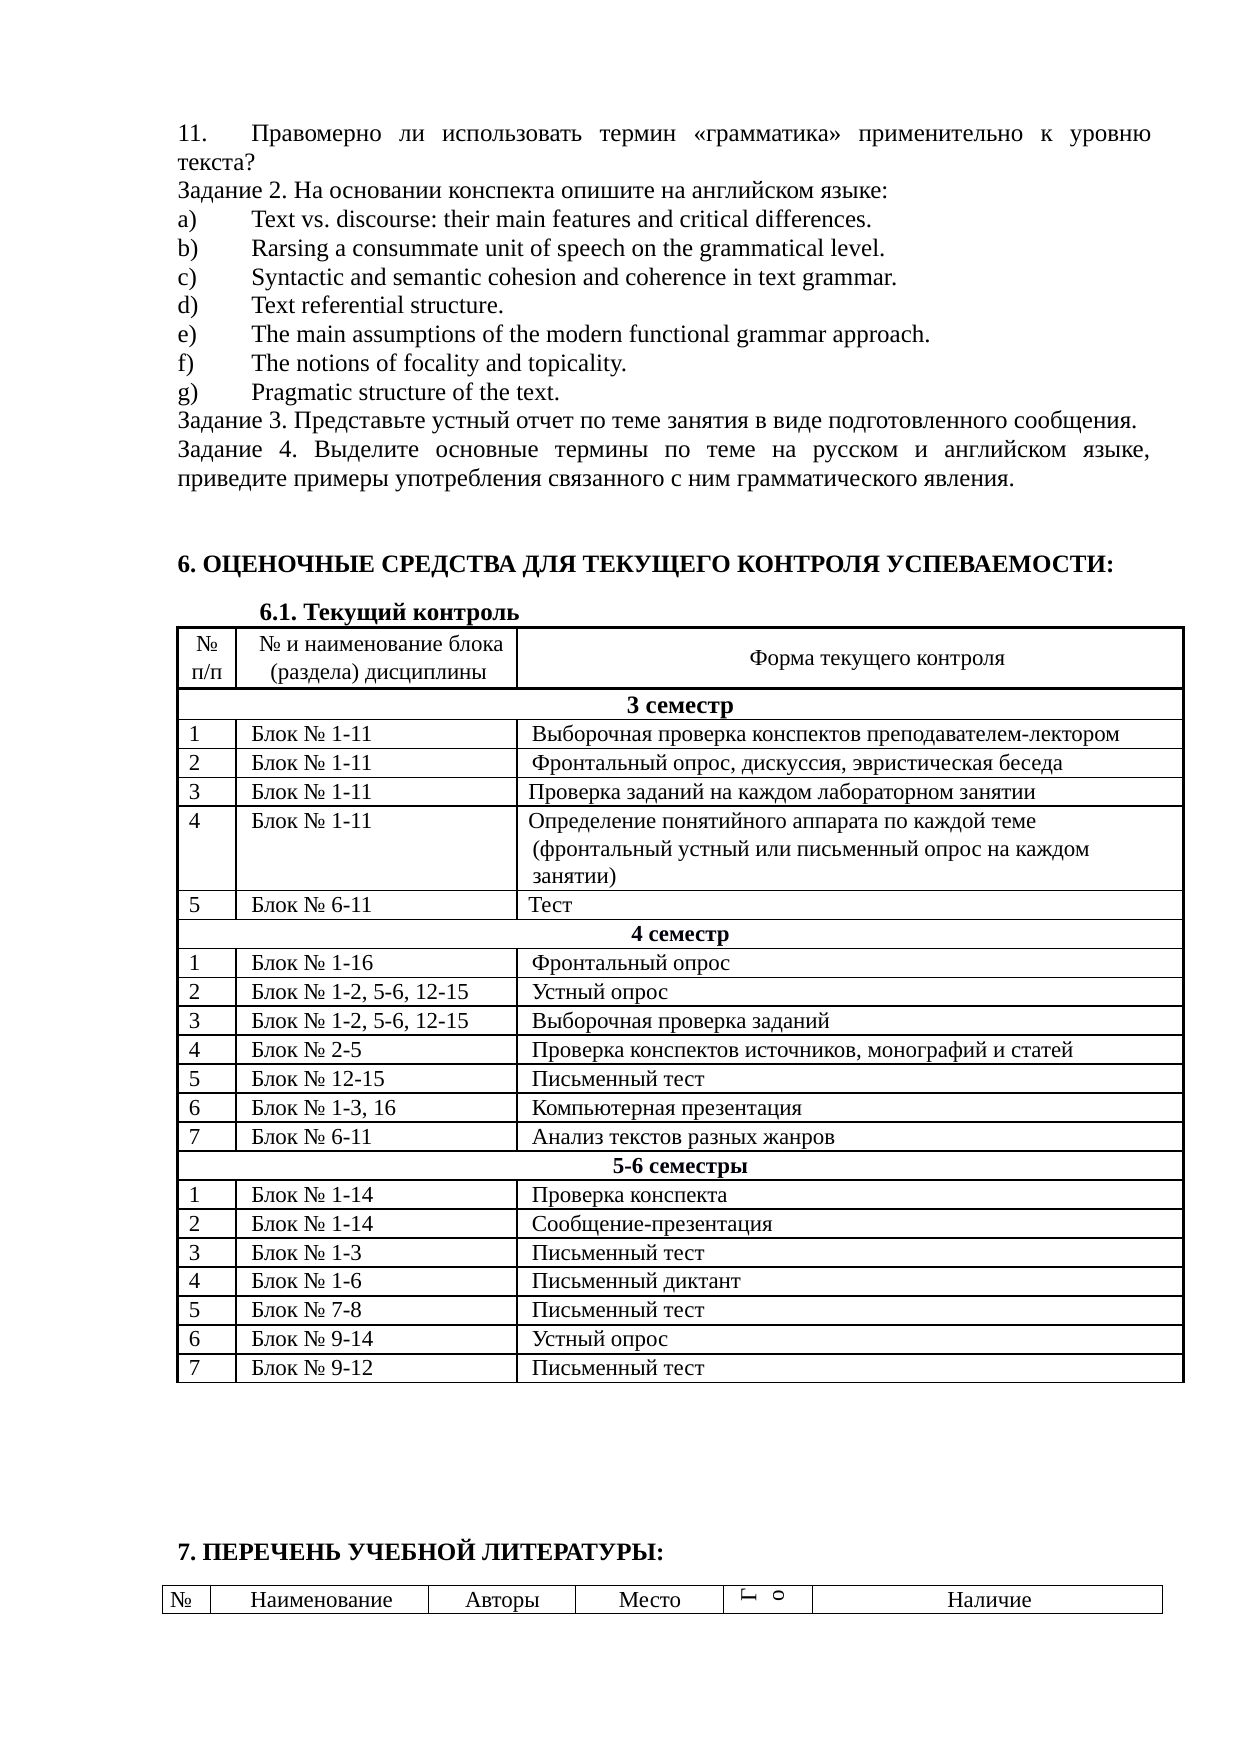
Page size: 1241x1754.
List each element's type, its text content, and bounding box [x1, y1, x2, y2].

table_cell 3 [179, 1239, 235, 1266]
table_cell 4 [179, 807, 235, 889]
text 6.1. Текущий контроль [177, 597, 1152, 626]
table_cell Блок № 1-16 [237, 949, 516, 976]
table_cell 4 семестр [179, 920, 1182, 947]
table_cell 5 [179, 1065, 235, 1092]
table_cell Блок № 1-11 [237, 807, 516, 889]
table_cell 7 [179, 1355, 235, 1382]
table_cell Блок № 1-11 [237, 778, 516, 805]
table_cell Блок № 12-15 [237, 1065, 516, 1092]
list Правомерно ли использовать термин «грамматика» применительно к уровню текста? [177, 118, 1152, 176]
text Задание 3. Представьте устный отчет по теме занятия в виде подготовленного сообщения. [177, 406, 1152, 434]
table_cell Блок № 6-11 [237, 891, 516, 918]
list Text referential structure. [177, 291, 1152, 319]
table_cell 4 [179, 1036, 235, 1063]
table_cell Тест [518, 891, 1182, 918]
table_cell Проверка конспектов источников, монографий и статей [518, 1036, 1182, 1063]
table_cell Письменный тест [518, 1239, 1182, 1266]
list Pragmatic structure of the text. [177, 377, 1152, 406]
table_cell 5 [179, 891, 235, 918]
text 7. ПЕРЕЧЕНЬ УЧЕБНОЙ ЛИТЕРАТУРЫ: [177, 1537, 1152, 1566]
table_cell Компьютерная презентация [518, 1094, 1182, 1121]
table_header № и наименование блока (раздела) дисциплины [237, 629, 516, 687]
table_cell Блок № 1-2, 5-6, 12-15 [237, 1007, 516, 1034]
list Rarsing a consummate unit of speech on the grammatical level. [177, 233, 1152, 262]
table_cell 1 [179, 949, 235, 976]
table_cell Блок № 1-14 [237, 1210, 516, 1237]
table_cell Анализ текстов разных жанров [518, 1123, 1182, 1150]
table_cell Блок № 1-6 [237, 1268, 516, 1295]
table_cell 5 [179, 1297, 235, 1324]
table_cell Блок № 7-8 [237, 1297, 516, 1324]
table_cell Письменный диктант [518, 1268, 1182, 1295]
list The notions of focality and topicality. [177, 348, 1152, 377]
table_cell 2 [179, 978, 235, 1005]
table_header № п/п [179, 629, 235, 687]
table_header № п/п [163, 1586, 210, 1613]
table_cell 5-6 семестры [179, 1152, 1182, 1179]
text Задание 2. На основании конспекта опишите на английском языке: [177, 176, 1152, 204]
table_cell 2 [179, 749, 235, 776]
table_cell Фронтальный опрос, дискуссия, эвристическая беседа [518, 749, 1182, 776]
table_cell Блок № 1-14 [237, 1181, 516, 1208]
list The main assumptions of the modern functional grammar approach. [177, 319, 1152, 348]
table_cell Блок № 1-11 [237, 749, 516, 776]
table_cell Блок № 6-11 [237, 1123, 516, 1150]
table_cell Блок № 9-12 [237, 1355, 516, 1382]
table_cell Письменный тест [518, 1297, 1182, 1324]
table_cell 1 [179, 720, 235, 747]
table_header Наименование [211, 1586, 428, 1613]
table_header Авторы [429, 1586, 575, 1613]
list Syntactic and semantic cohesion and coherence in text grammar. [177, 262, 1152, 291]
table_cell Блок № 1-3, 16 [237, 1094, 516, 1121]
table_cell Блок № 1-2, 5-6, 12-15 [237, 978, 516, 1005]
table_header Место издания [576, 1586, 723, 1613]
table_cell Блок № 9-14 [237, 1326, 516, 1353]
table_cell Блок № 1-11 [237, 720, 516, 747]
table_cell 6 [179, 1326, 235, 1353]
table_cell 3 семестр [179, 690, 1182, 718]
table_cell Блок № 1-3 [237, 1239, 516, 1266]
table_header Форма текущего контроля [518, 629, 1182, 687]
table_cell Письменный тест [518, 1065, 1182, 1092]
table_header Наличие [813, 1586, 1162, 1613]
table_cell 3 [179, 1007, 235, 1034]
table_cell Блок № 2-5 [237, 1036, 516, 1063]
table_cell 2 [179, 1210, 235, 1237]
table_cell Проверка конспекта [518, 1181, 1182, 1208]
table_header Год издания [724, 1586, 812, 1613]
table_cell 4 [179, 1268, 235, 1295]
table_cell Устный опрос [518, 978, 1182, 1005]
table_cell Фронтальный опрос [518, 949, 1182, 976]
table_cell Сообщение-презентация [518, 1210, 1182, 1237]
table_cell Определение понятийного аппарата по каждой теме (фронтальный устный или письменный опрос на каждом занятии) [518, 807, 1182, 889]
text Задание 4. Выделите основные термины по теме на русском и английском языке, приведите примеры употребления связанного с ним грамматического явления. [177, 434, 1152, 492]
table_cell Письменный тест [518, 1355, 1182, 1382]
table_cell Выборочная проверка конспектов преподавателем-лектором [518, 720, 1182, 747]
table_cell 1 [179, 1181, 235, 1208]
table_cell 3 [179, 778, 235, 805]
text 6. Оценочные средства для текущего контроля успеваемости: [177, 549, 1152, 578]
list Text vs. discourse: their main features and critical differences. [177, 204, 1152, 233]
table_cell Выборочная проверка заданий [518, 1007, 1182, 1034]
table_cell 7 [179, 1123, 235, 1150]
table_cell Устный опрос [518, 1326, 1182, 1353]
table_cell Проверка заданий на каждом лабораторном занятии [518, 778, 1182, 805]
table_cell 6 [179, 1094, 235, 1121]
